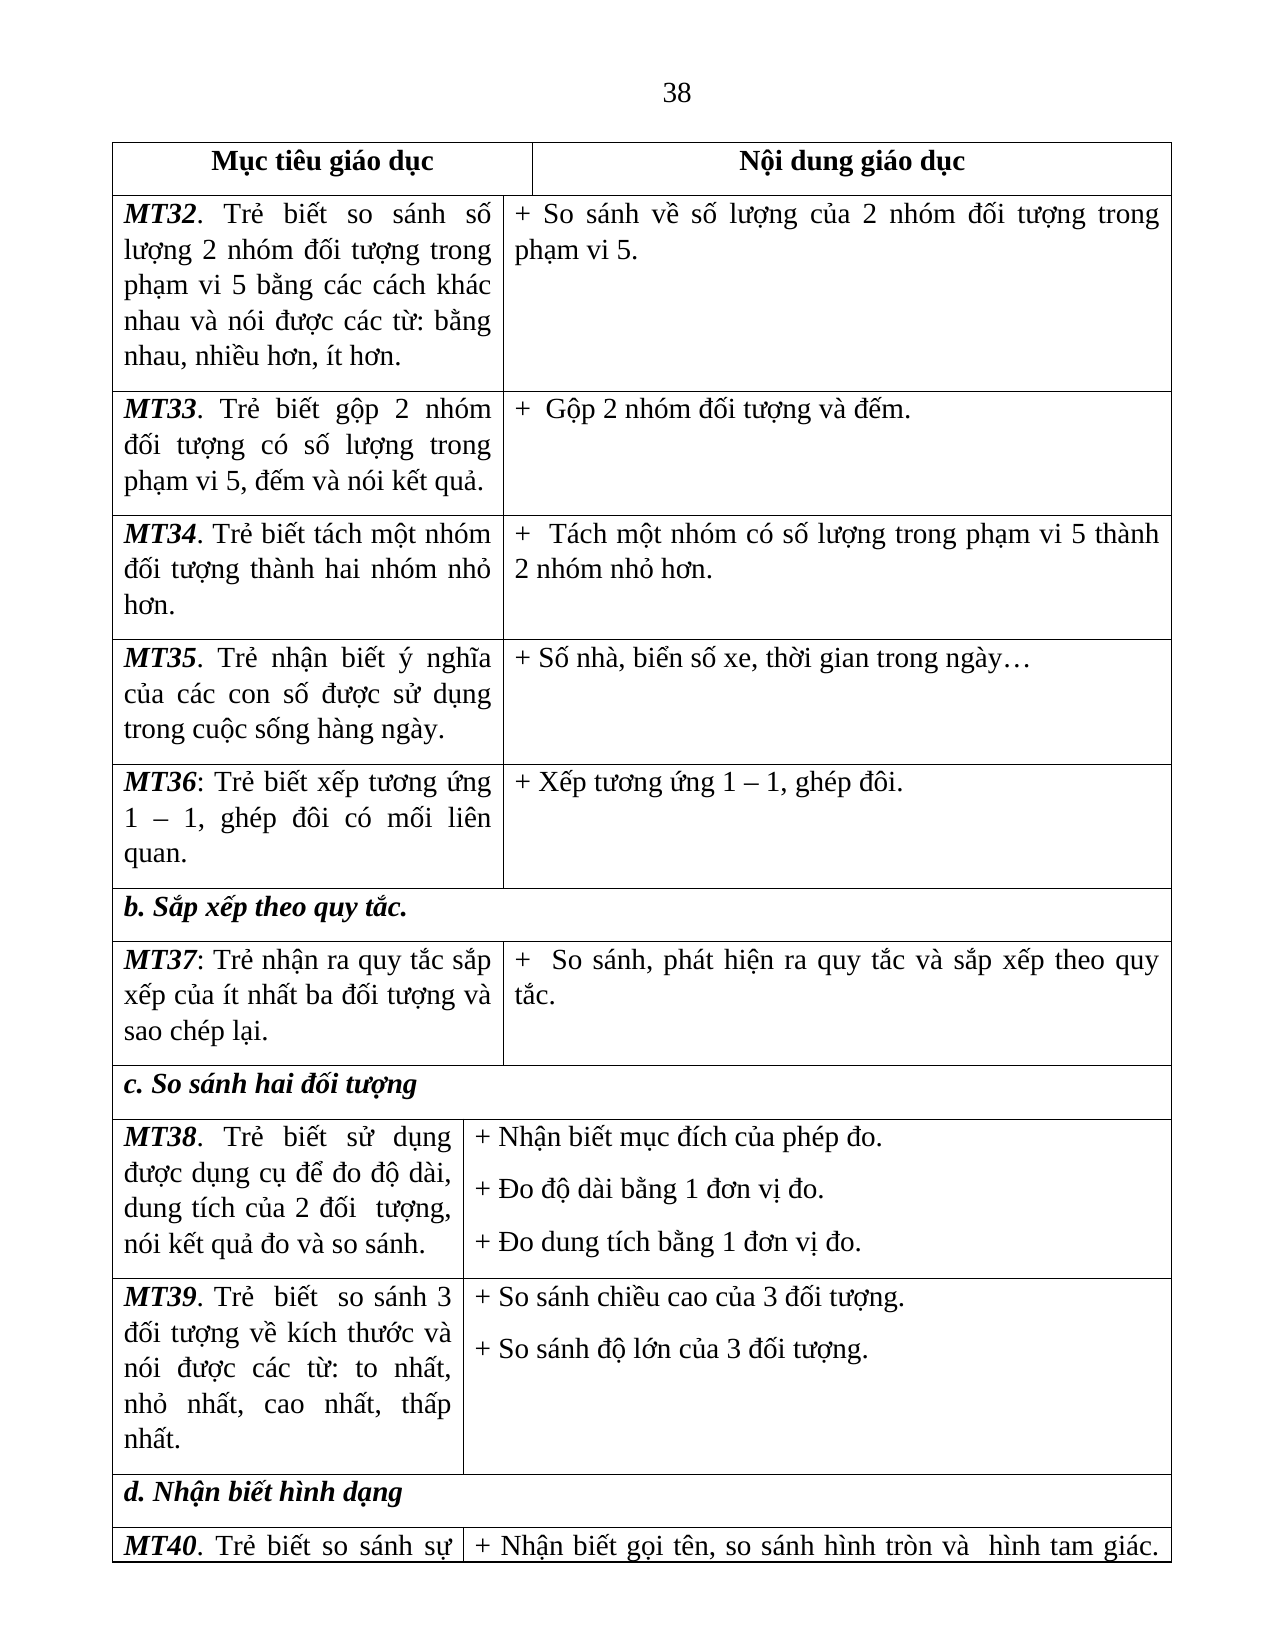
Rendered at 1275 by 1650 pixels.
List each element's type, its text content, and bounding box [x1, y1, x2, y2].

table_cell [113, 1528, 463, 1561]
table_cell + So sánh, phát hiện ra quy tắc và sắp xếp theo quy tắc. [504, 942, 1171, 1065]
table_header Mục tiêu giáo dục [113, 143, 532, 195]
table_cell MT37: Trẻ nhận ra quy tắc sắp xếp của ít nhất ba đối tượng và sao chép lại. [113, 942, 503, 1065]
table_cell MT34. Trẻ biết tách một nhóm đối tượng thành hai nhóm nhỏ hơn. [113, 516, 503, 639]
table_cell MT32. Trẻ biết so sánh số lượng 2 nhóm đối tượng trong phạm vi 5 bằng các cách khác nhau và nói được các từ: bằng nhau, nhiều hơn, ít hơn. [113, 196, 503, 391]
table_cell + Gộp 2 nhóm đối tượng và đếm. [504, 392, 1171, 515]
table_cell MT38. Trẻ biết sử dụng được dụng cụ để đo độ dài, dung tích của 2 đối tượng, nói kết quả đo và so sánh. [113, 1120, 463, 1278]
table_cell + Nhận biết mục đích của phép đo. + Đo độ dài bằng 1 đơn vị đo. + Đo dung tích bằng 1 đơn vị đo. [464, 1120, 1171, 1278]
table_header Nội dung giáo dục [533, 143, 1171, 195]
table_cell c. So sánh hai đối tượng [113, 1066, 1171, 1118]
table_cell MT35. Trẻ nhận biết ý nghĩa của các con số được sử dụng trong cuộc sống hàng ngày. [113, 640, 503, 763]
table_cell + So sánh về số lượng của 2 nhóm đối tượng trong phạm vi 5. [504, 196, 1171, 391]
table_cell + So sánh chiều cao của 3 đối tượng. + So sánh độ lớn của 3 đối tượng. [464, 1279, 1171, 1473]
table_cell + Số nhà, biển số xe, thời gian trong ngày… [504, 640, 1171, 763]
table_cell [464, 1528, 1171, 1561]
table_cell + Tách một nhóm có số lượng trong phạm vi 5 thành 2 nhóm nhỏ hơn. [504, 516, 1171, 639]
table_cell d. Nhận biết hình dạng [113, 1475, 1171, 1527]
table_cell MT39. Trẻ biết so sánh 3 đối tượng về kích thước và nói được các từ: to nhất, nhỏ nhất, cao nhất, thấp nhất. [113, 1279, 463, 1473]
table_cell b. Sắp xếp theo quy tắc. [113, 889, 1171, 941]
table_cell + Xếp tương ứng 1 – 1, ghép đôi. [504, 765, 1171, 888]
table_cell MT33. Trẻ biết gộp 2 nhóm đối tượng có số lượng trong phạm vi 5, đếm và nói kết quả. [113, 392, 503, 515]
table_cell MT36: Trẻ biết xếp tương ứng 1 – 1, ghép đôi có mối liên quan. [113, 765, 503, 888]
